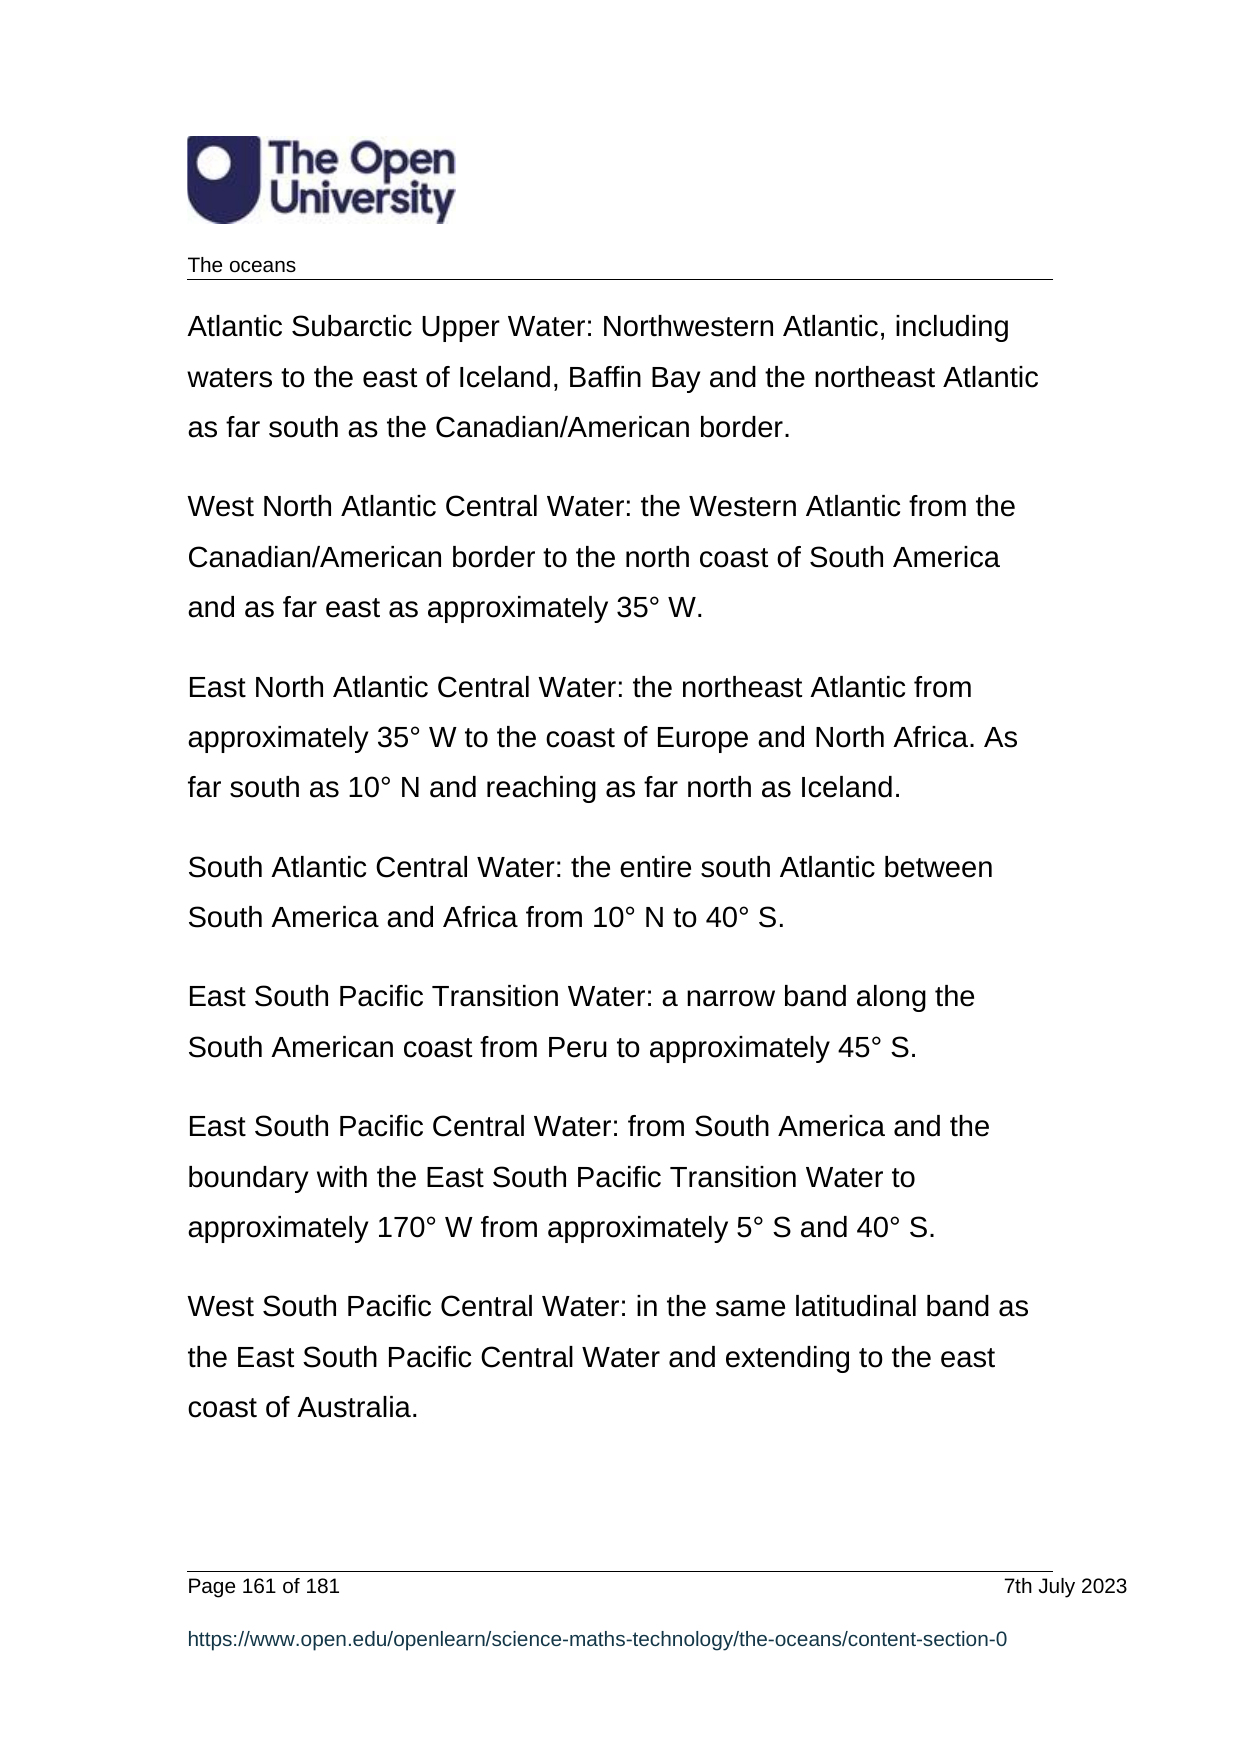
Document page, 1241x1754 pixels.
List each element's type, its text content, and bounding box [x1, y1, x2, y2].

picture [187, 136, 456, 224]
text West North Atlantic Central Water: the Western Atlantic from the Canadian/American border to the north coast of South America and as far east as approximately 35° W. [187, 489, 1053, 624]
text East South Pacific Central Water: from South America and the boundary with the East South Pacific Transition Water to approximately 170° W from approximately 5° S and 40° S. [187, 1109, 1053, 1243]
text South Atlantic Central Water: the entire south Atlantic between South America and Africa from 10° N to 40° S. [187, 850, 1053, 933]
text East South Pacific Transition Water: a narrow band along the South American coast from Peru to approximately 45° S. [187, 979, 1053, 1063]
text Atlantic Subarctic Upper Water: Northwestern Atlantic, including waters to the east of Iceland, Baffin Bay and the northeast Atlantic as far south as the Canadian/American border. [187, 309, 1053, 443]
text West South Pacific Central Water: in the same latitudinal band as the East South Pacific Central Water and extending to the east coast of Australia. [187, 1289, 1053, 1423]
text East North Atlantic Central Water: the northeast Atlantic from approximately 35° W to the coast of Europe and North Africa. As far south as 10° N and reaching as far north as Iceland. [187, 669, 1053, 804]
